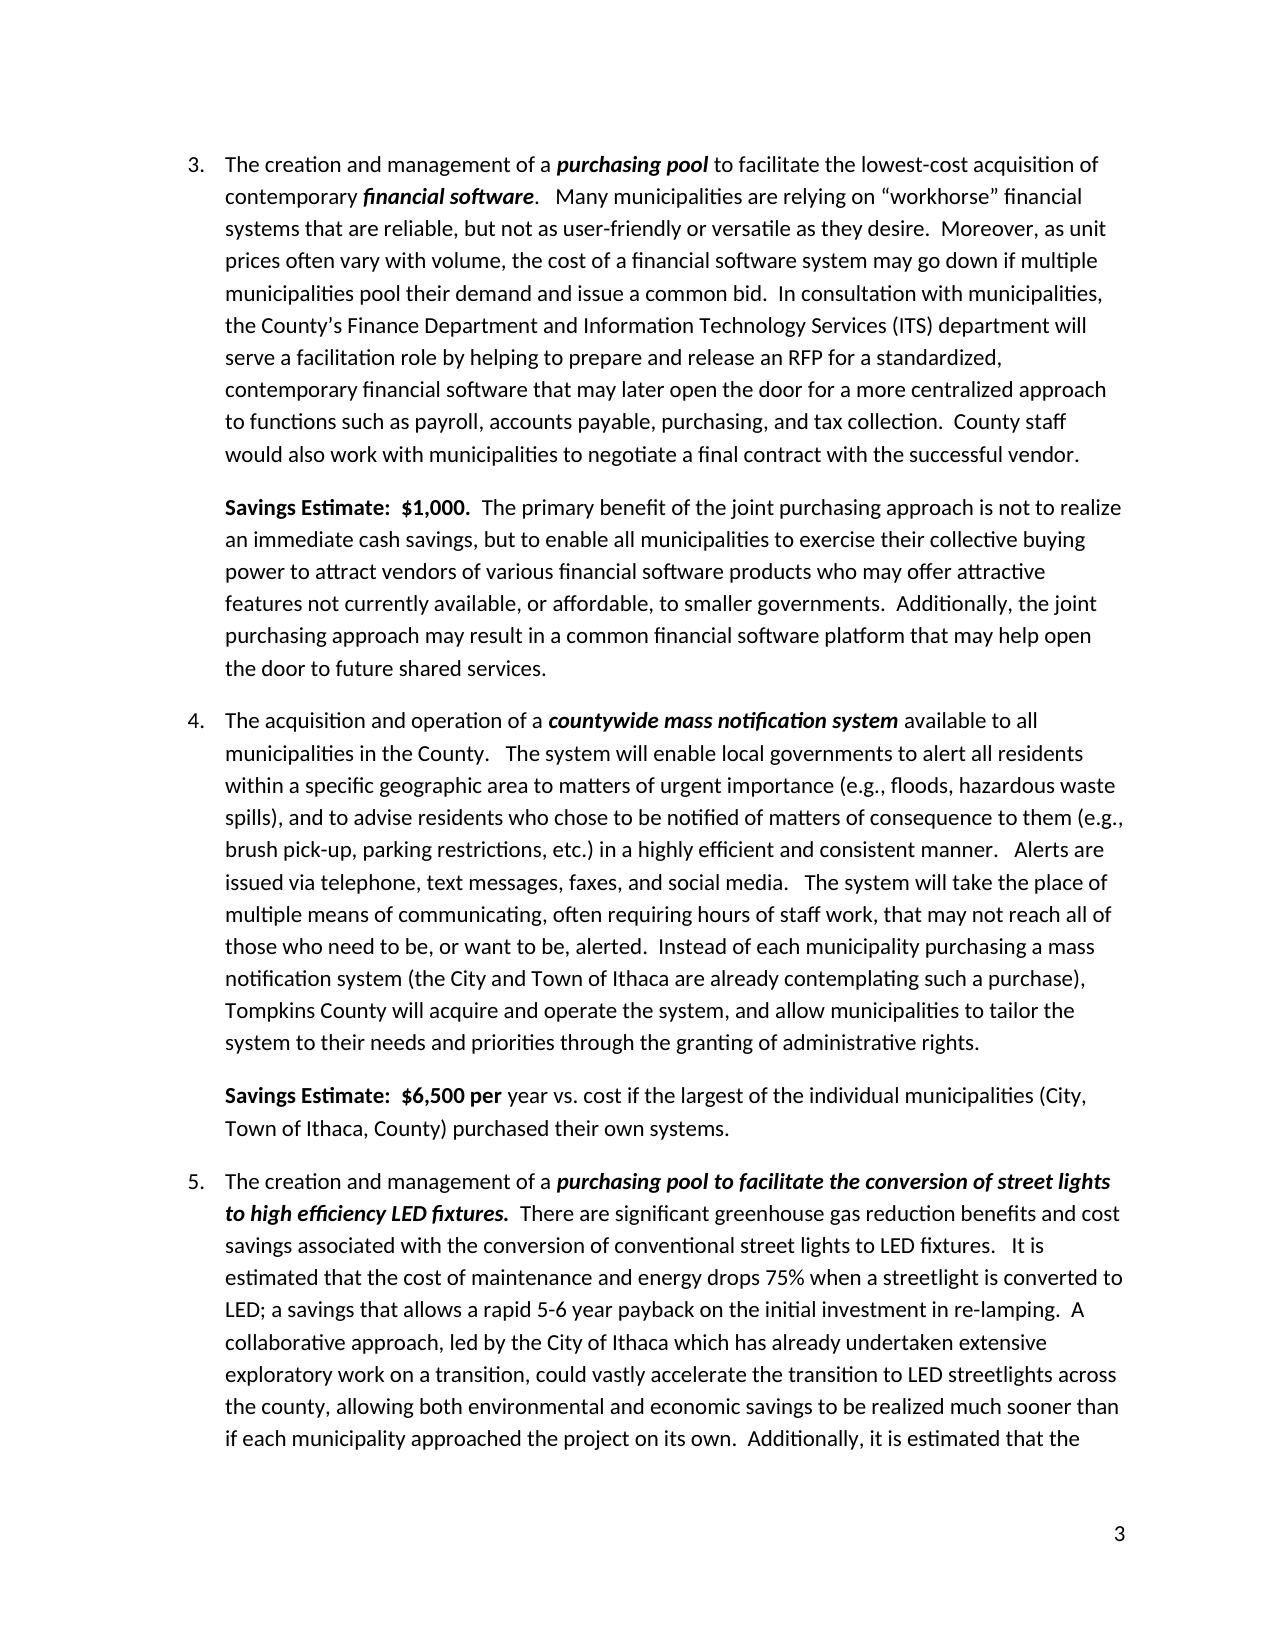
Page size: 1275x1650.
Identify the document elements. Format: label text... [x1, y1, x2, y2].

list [187, 1167, 1125, 1452]
text Savings Estimate: $1,000. The primary benefit of the joint purchasing approach is not to realize an immediate cash savings, but to enable all municipalities to exercise their collective buying power to attract vendors of various financial software products who may offer attractive features not currently available, or affordable, to smaller governments. Additionally, the joint purchasing approach may result in a common financial software platform that may help open the door to future shared services. [225, 493, 1125, 682]
text Savings Estimate: $6,500 per year vs. cost if the largest of the individual municipalities (City, Town of Ithaca, County) purchased their own systems. [225, 1082, 1125, 1142]
list The creation and management of a purchasing pool to facilitate the lowest-cost acquisition of contemporary financial software. Many municipalities are relying on “workhorse” financial systems that are reliable, but not as user-friendly or versatile as they desire. Moreover, as unit prices often vary with volume, the cost of a financial software system may go down if multiple municipalities pool their demand and issue a common bid. In consultation with municipalities, the County’s Finance Department and Information Technology Services (ITS) department will serve a facilitation role by helping to prepare and release an RFP for a standardized, contemporary financial software that may later open the door for a more centralized approach to functions such as payroll, accounts payable, purchasing, and tax collection. County staff would also work with municipalities to negotiate a final contract with the successful vendor. [187, 150, 1125, 468]
list The acquisition and operation of a countywide mass notification system available to all municipalities in the County. The system will enable local governments to alert all residents within a specific geographic area to matters of urgent importance (e.g., floods, hazardous waste spills), and to advise residents who chose to be notified of matters of consequence to them (e.g., brush pick-up, parking restrictions, etc.) in a highly efficient and consistent manner. Alerts are issued via telephone, text messages, faxes, and social media. The system will take the place of multiple means of communicating, often requiring hours of staff work, that may not reach all of those who need to be, or want to be, alerted. Instead of each municipality purchasing a mass notification system (the City and Town of Ithaca are already contemplating such a purchase), Tompkins County will acquire and operate the system, and allow municipalities to tailor the system to their needs and priorities through the granting of administrative rights. [187, 707, 1125, 1057]
